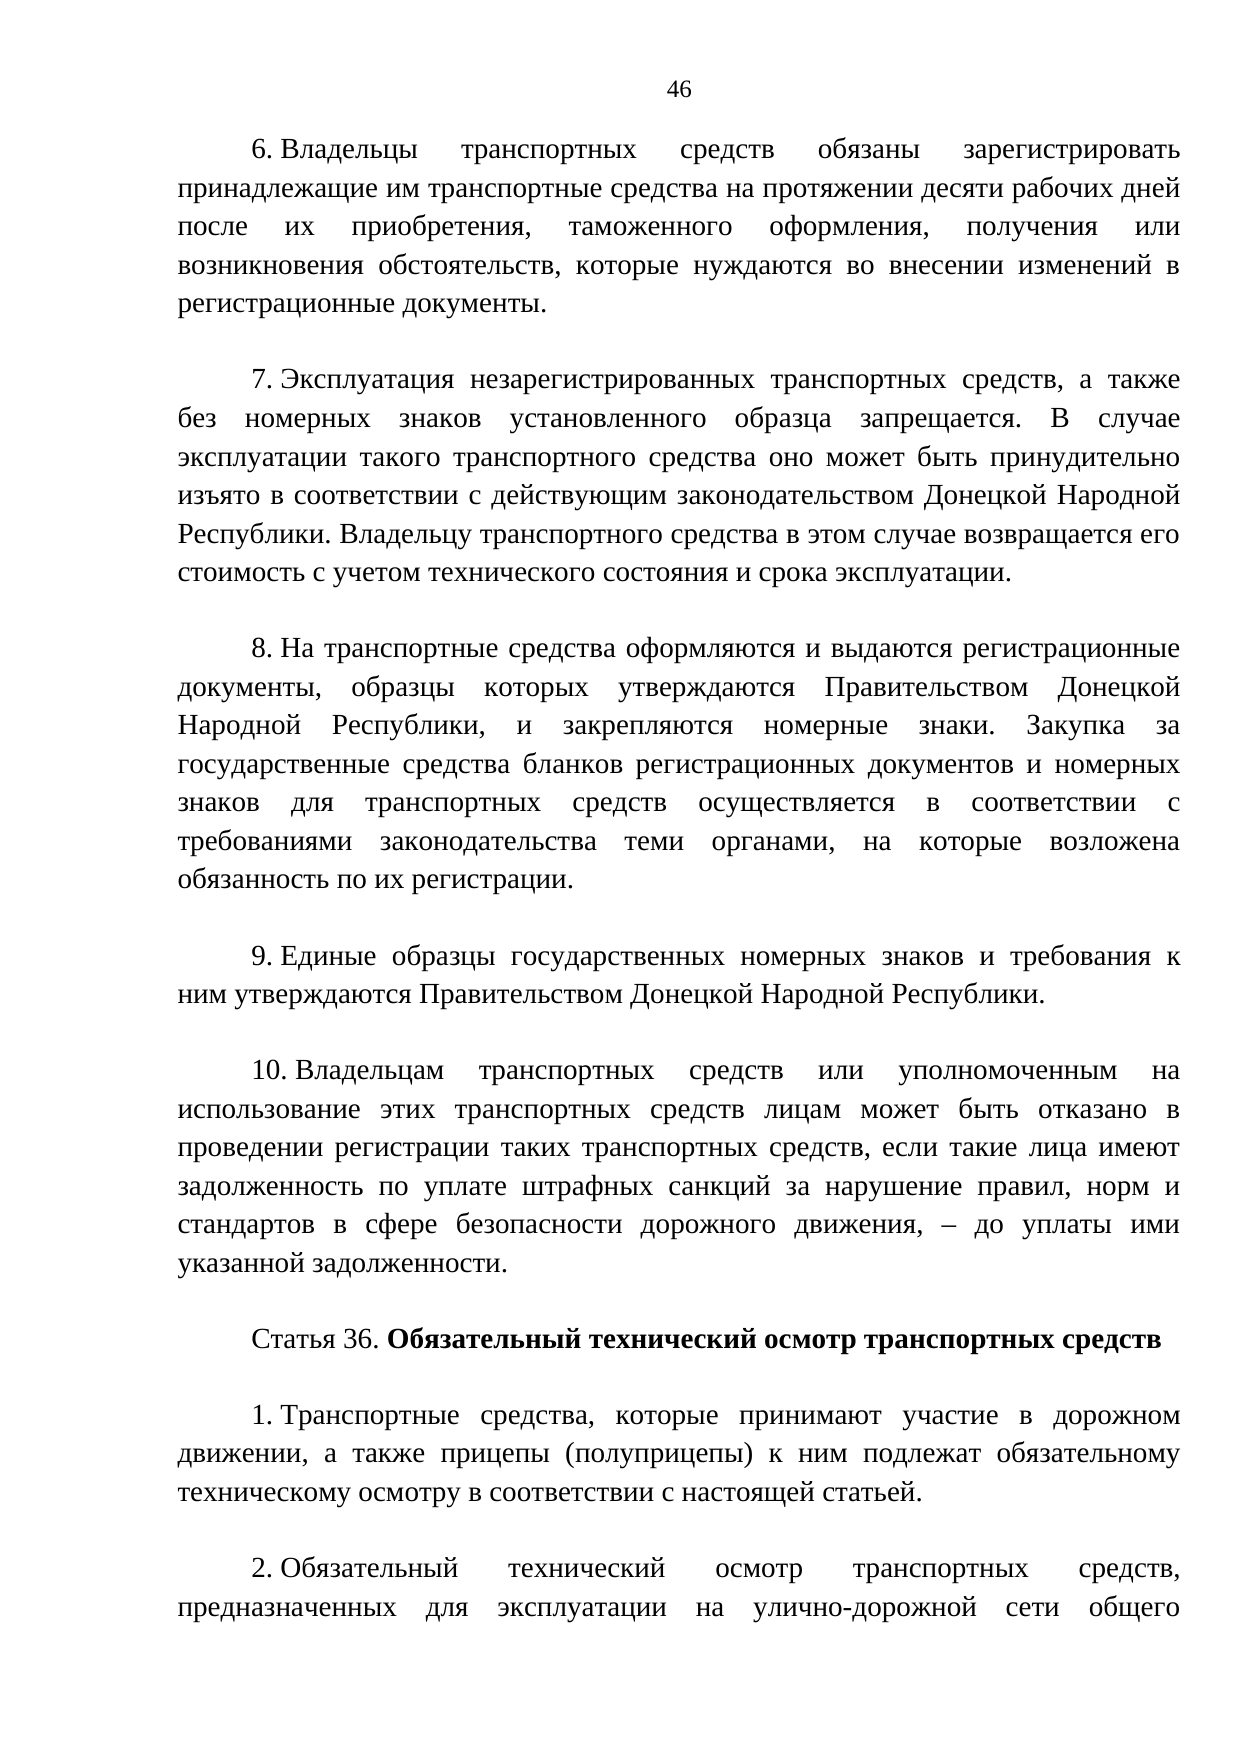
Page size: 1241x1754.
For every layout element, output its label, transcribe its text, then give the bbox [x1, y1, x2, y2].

text 1. Транспортные средства, которые принимают участие в дорожном движении, а также прицепы (полуприцепы) к ним подлежат обязательному техническому осмотру в соответствии с настоящей статьей. [177, 1397, 1181, 1508]
text 10. Владельцам транспортных средств или уполномоченным на использование этих транспортных средств лицам может быть отказано в проведении регистрации таких транспортных средств, если такие лица имеют задолженность по уплате штрафных санкций за нарушение правил, норм и стандартов в сфере безопасности дорожного движения, – до уплаты ими указанной задолженности. [177, 1052, 1181, 1278]
text Статья 36. Обязательный технический осмотр транспортных средств [177, 1321, 1181, 1354]
text 7. Эксплуатация незарегистрированных транспортных средств, а также без номерных знаков установленного образца запрещается. В случае эксплуатации такого транспортного средства оно может быть принудительно изъято в соответствии с действующим законодательством Донецкой Народной Республики. Владельцу транспортного средства в этом случае возвращается его стоимость с учетом технического состояния и срока эксплуатации. [177, 362, 1181, 588]
text 6. Владельцы транспортных средств обязаны зарегистрировать принадлежащие им транспортные средства на протяжении десяти рабочих дней после их приобретения, таможенного оформления, получения или возникновения обстоятельств, которые нуждаются во внесении изменений в регистрационные документы. [177, 131, 1181, 319]
text 8. На транспортные средства оформляются и выдаются регистрационные документы, образцы которых утверждаются Правительством Донецкой Народной Республики, и закрепляются номерные знаки. Закупка за государственные средства бланков регистрационных документов и номерных знаков для транспортных средств осуществляется в соответствии с требованиями законодательства теми органами, на которые возложена обязанность по их регистрации. [177, 630, 1181, 895]
text 9. Единые образцы государственных номерных знаков и требования к ним утверждаются Правительством Донецкой Народной Республики. [177, 938, 1181, 1010]
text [177, 1550, 1181, 1622]
